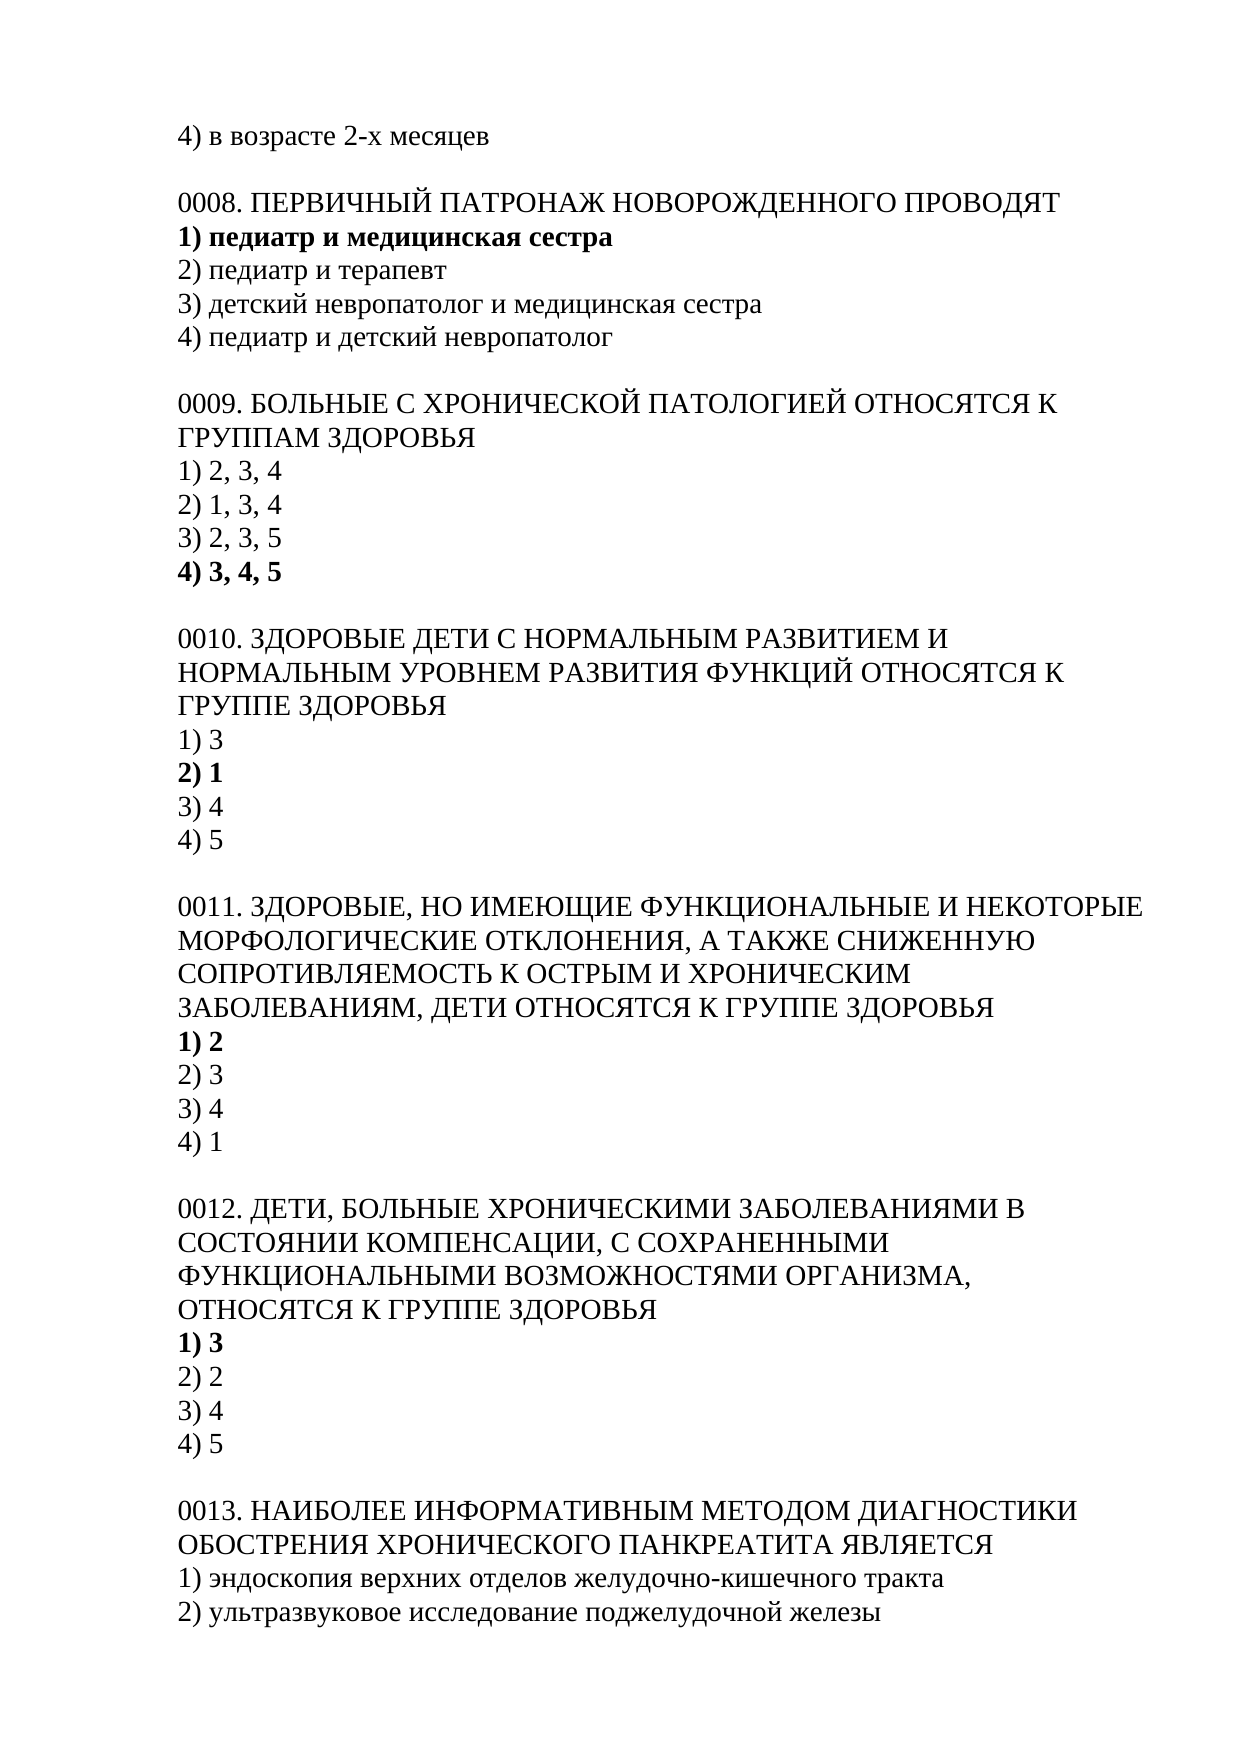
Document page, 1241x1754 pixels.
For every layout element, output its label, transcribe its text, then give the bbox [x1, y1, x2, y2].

text 4) 1 [177, 1124, 1152, 1158]
text 1) педиатр и медицинская сестра [177, 219, 1152, 252]
text 2) 1, 3, 4 [177, 487, 1152, 521]
text 3) 2, 3, 5 [177, 521, 1152, 554]
text 3) 4 [177, 789, 1152, 822]
text 0012. ДЕТИ, БОЛЬНЫЕ ХРОНИЧЕСКИМИ ЗАБОЛЕВАНИЯМИ В СОСТОЯНИИ КОМПЕНСАЦИИ, С СОХРАНЕННЫМИ ФУНКЦИОНАЛЬНЫМИ ВОЗМОЖНОСТЯМИ ОРГАНИЗМА, ОТНОСЯТСЯ К ГРУППЕ ЗДОРОВЬЯ [177, 1191, 1152, 1326]
text 0011. ЗДОРОВЫЕ, НО ИМЕЮЩИЕ ФУНКЦИОНАЛЬНЫЕ И НЕКОТОРЫЕ МОРФОЛОГИЧЕСКИЕ ОТКЛОНЕНИЯ, А ТАКЖЕ СНИЖЕННУЮ СОПРОТИВЛЯЕМОСТЬ К ОСТРЫМ И ХРОНИЧЕСКИМ ЗАБОЛЕВАНИЯМ, ДЕТИ ОТНОСЯТСЯ К ГРУППЕ ЗДОРОВЬЯ [177, 889, 1152, 1024]
text 4) в возрасте 2-х месяцев [177, 118, 1152, 152]
text 3) детский невропатолог и медицинская сестра [177, 286, 1152, 319]
text 2) 3 [177, 1057, 1152, 1091]
text 1) эндоскопия верхних отделов желудочно-кишечного тракта [177, 1560, 1152, 1594]
text 4) 5 [177, 1426, 1152, 1460]
text 0008. ПЕРВИЧНЫЙ ПАТРОНАЖ НОВОРОЖДЕННОГО ПРОВОДЯТ [177, 185, 1152, 219]
text 3) 4 [177, 1091, 1152, 1124]
text 4) педиатр и детский невропатолог [177, 319, 1152, 353]
text 1) 3 [177, 1326, 1152, 1359]
text 1) 3 [177, 722, 1152, 755]
text 4) 3, 4, 5 [177, 554, 1152, 588]
text 0010. ЗДОРОВЫЕ ДЕТИ С НОРМАЛЬНЫМ РАЗВИТИЕМ И НОРМАЛЬНЫМ УРОВНЕМ РАЗВИТИЯ ФУНКЦИЙ ОТНОСЯТСЯ К ГРУППЕ ЗДОРОВЬЯ [177, 621, 1152, 722]
text 3) 4 [177, 1393, 1152, 1426]
text 2) педиатр и терапевт [177, 252, 1152, 286]
text 2) 1 [177, 755, 1152, 789]
text 2) ультразвуковое исследование поджелудочной железы [177, 1594, 1152, 1627]
text 2) 2 [177, 1359, 1152, 1393]
text 1) 2 [177, 1024, 1152, 1057]
text 1) 2, 3, 4 [177, 453, 1152, 487]
text 0009. БОЛЬНЫЕ С ХРОНИЧЕСКОЙ ПАТОЛОГИЕЙ ОТНОСЯТСЯ К ГРУППАМ ЗДОРОВЬЯ [177, 386, 1152, 453]
text 0013. НАИБОЛЕЕ ИНФОРМАТИВНЫМ МЕТОДОМ ДИАГНОСТИКИ ОБОСТРЕНИЯ ХРОНИЧЕСКОГО ПАНКРЕАТИТА ЯВЛЯЕТСЯ [177, 1493, 1152, 1560]
text 4) 5 [177, 822, 1152, 856]
